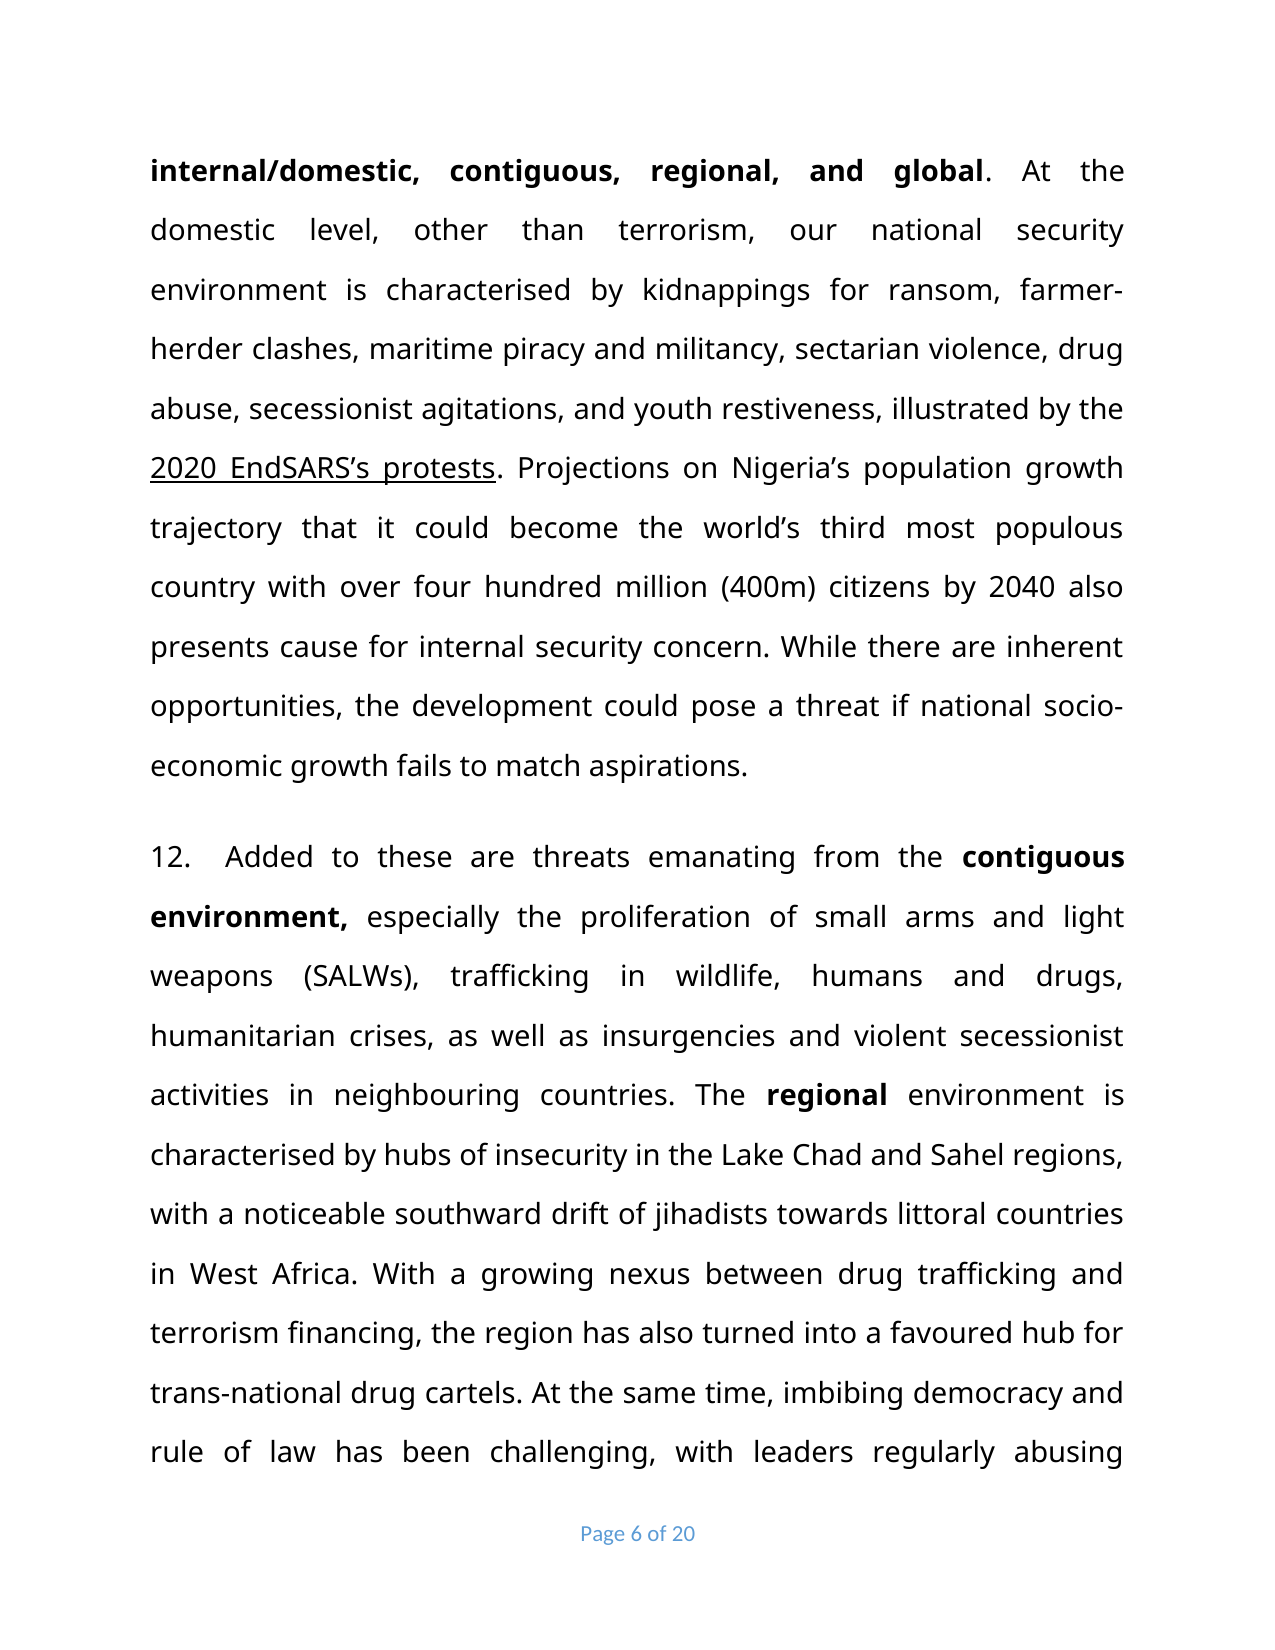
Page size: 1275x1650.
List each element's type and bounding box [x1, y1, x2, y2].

text [150, 150, 1125, 784]
text [150, 837, 1125, 1471]
